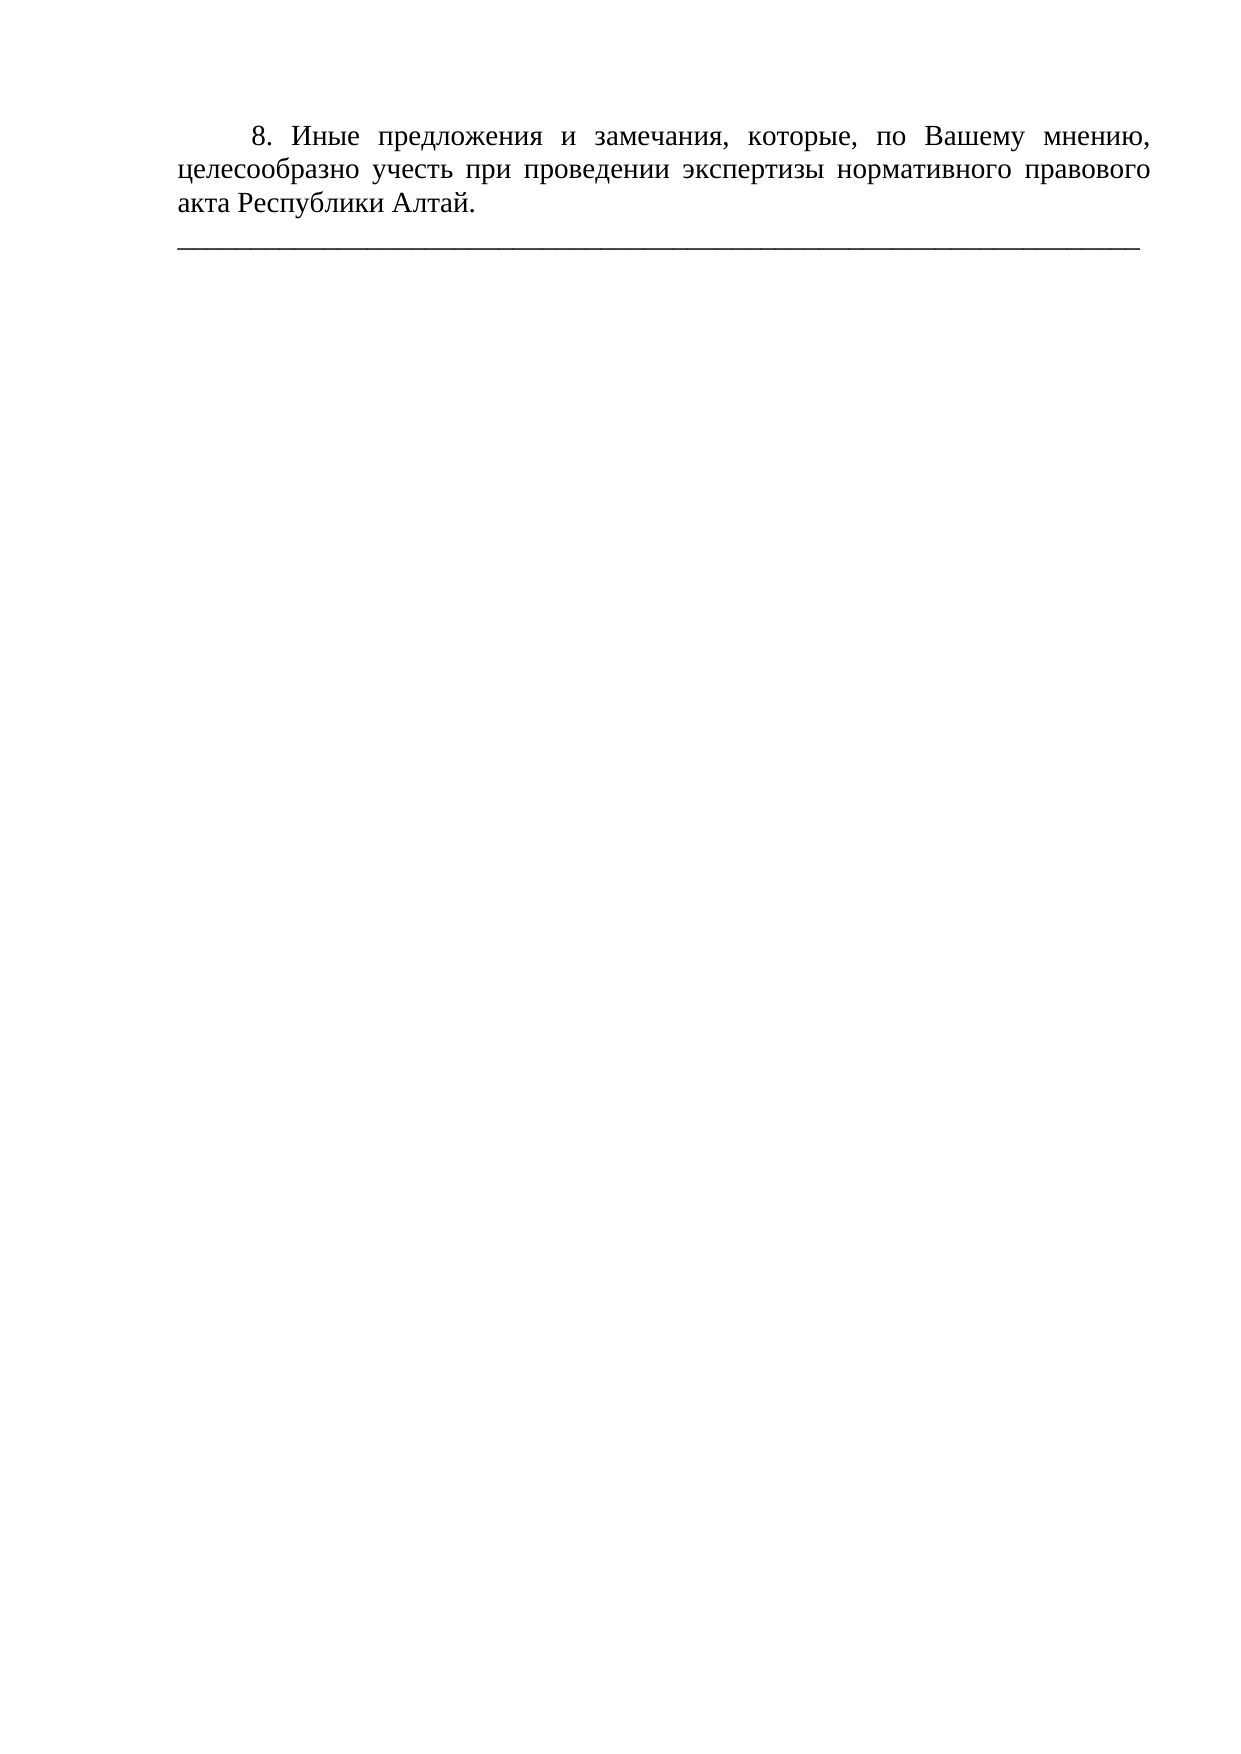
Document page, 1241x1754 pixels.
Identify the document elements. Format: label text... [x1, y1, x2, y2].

text __________________________________________________________________ [177, 219, 1152, 252]
text 8. Иные предложения и замечания, которые, по Вашему мнению, целесообразно учесть при проведении экспертизы нормативного правового акта Республики Алтай. [177, 118, 1152, 219]
